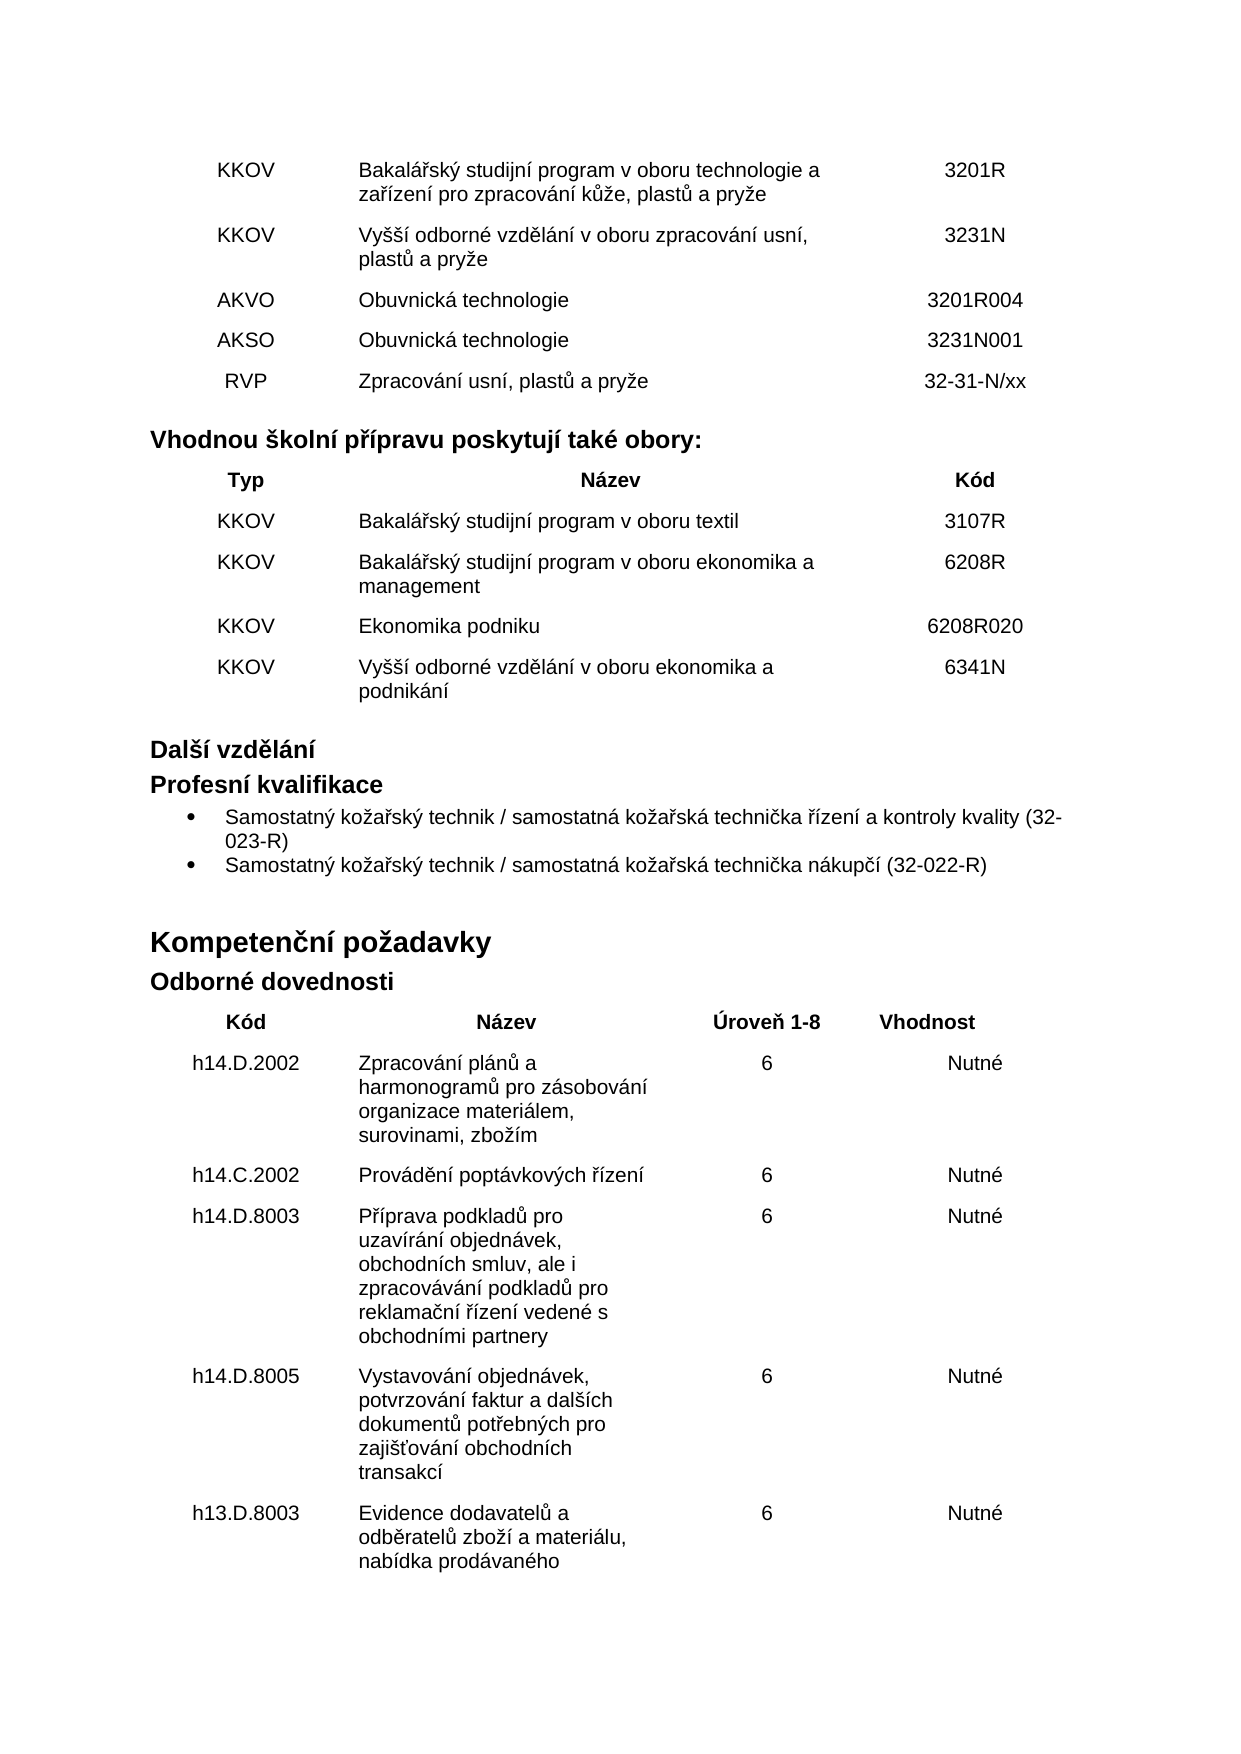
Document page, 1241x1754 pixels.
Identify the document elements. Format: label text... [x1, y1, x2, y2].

table_cell 3201R [871, 150, 1079, 214]
table_cell 32-31-N/xx [871, 360, 1079, 401]
table_cell AKVO [142, 279, 350, 320]
table_cell Bakalářský studijní program v oboru textil [350, 501, 871, 541]
table_cell 6208R [871, 541, 1079, 606]
table_cell Nutné [871, 1196, 1079, 1356]
subtitle Další vzdělání [150, 735, 1090, 764]
table_cell Vystavování objednávek, potvrzování faktur a dalších dokumentů potřebných pro zajišťování obchodních transakcí [350, 1356, 662, 1492]
table_cell Provádění poptávkových řízení [350, 1155, 662, 1196]
table_header Typ [142, 460, 350, 501]
table_cell Zpracování usní, plastů a pryže [350, 360, 871, 401]
table_cell KKOV [142, 541, 350, 606]
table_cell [350, 1493, 662, 1581]
table_cell h13.D.8003 [142, 1493, 350, 1581]
table_cell 6 [663, 1043, 871, 1155]
table_header Kód [871, 460, 1079, 501]
table_cell 3107R [871, 501, 1079, 541]
table_cell 3231N [871, 215, 1079, 279]
table_cell 3231N001 [871, 320, 1079, 360]
table_header Název [350, 460, 871, 501]
table_cell h14.D.8003 [142, 1196, 350, 1356]
subtitle Profesní kvalifikace [150, 770, 1090, 799]
subtitle Vhodnou školní přípravu poskytují také obory: [150, 425, 1090, 454]
subtitle Odborné dovednosti [150, 967, 1090, 996]
table_cell Obuvnická technologie [350, 279, 871, 320]
table_cell 6341N [871, 646, 1079, 711]
table_cell Zpracování plánů a harmonogramů pro zásobování organizace materiálem, surovinami, zbožím [350, 1043, 662, 1155]
table_cell 6 [663, 1493, 871, 1581]
table_header Úroveň 1-8 [663, 1002, 871, 1042]
table_cell KKOV [142, 606, 350, 646]
table_cell KKOV [142, 215, 350, 279]
table_cell Vyšší odborné vzdělání v oboru zpracování usní, plastů a pryže [350, 215, 871, 279]
table_cell AKSO [142, 320, 350, 360]
table_header Název [350, 1002, 662, 1042]
table_cell Nutné [871, 1043, 1079, 1155]
table_cell 6 [663, 1356, 871, 1492]
table_cell KKOV [142, 501, 350, 541]
subtitle Kompetenční požadavky [150, 925, 1090, 958]
table_header Vhodnost [871, 1002, 1079, 1042]
table_cell h14.D.8005 [142, 1356, 350, 1492]
table_cell RVP [142, 360, 350, 401]
table_cell Bakalářský studijní program v oboru technologie a zařízení pro zpracování kůže, plastů a pryže [350, 150, 871, 214]
table_cell Nutné [871, 1356, 1079, 1492]
table_cell 6 [663, 1196, 871, 1356]
table_cell Obuvnická technologie [350, 320, 871, 360]
table_cell Nutné [871, 1493, 1079, 1581]
table_cell Vyšší odborné vzdělání v oboru ekonomika a podnikání [350, 646, 871, 711]
table_cell Nutné [871, 1155, 1079, 1196]
table_cell 3201R004 [871, 279, 1079, 320]
table_cell h14.D.2002 [142, 1043, 350, 1155]
table_cell Bakalářský studijní program v oboru ekonomika a management [350, 541, 871, 606]
table_cell Ekonomika podniku [350, 606, 871, 646]
table_cell 6208R020 [871, 606, 1079, 646]
table_cell Příprava podkladů pro uzavírání objednávek, obchodních smluv, ale i zpracovávání podkladů pro reklamační řízení vedené s obchodními partnery [350, 1196, 662, 1356]
list Samostatný kožařský technik / samostatná kožařská technička nákupčí (32-022-R) [187, 853, 1090, 877]
table_cell KKOV [142, 150, 350, 214]
table_cell 6 [663, 1155, 871, 1196]
list Samostatný kožařský technik / samostatná kožařská technička řízení a kontroly kvality (32-023-R) [187, 805, 1090, 853]
table_cell h14.C.2002 [142, 1155, 350, 1196]
table_header Kód [142, 1002, 350, 1042]
table_cell KKOV [142, 646, 350, 711]
